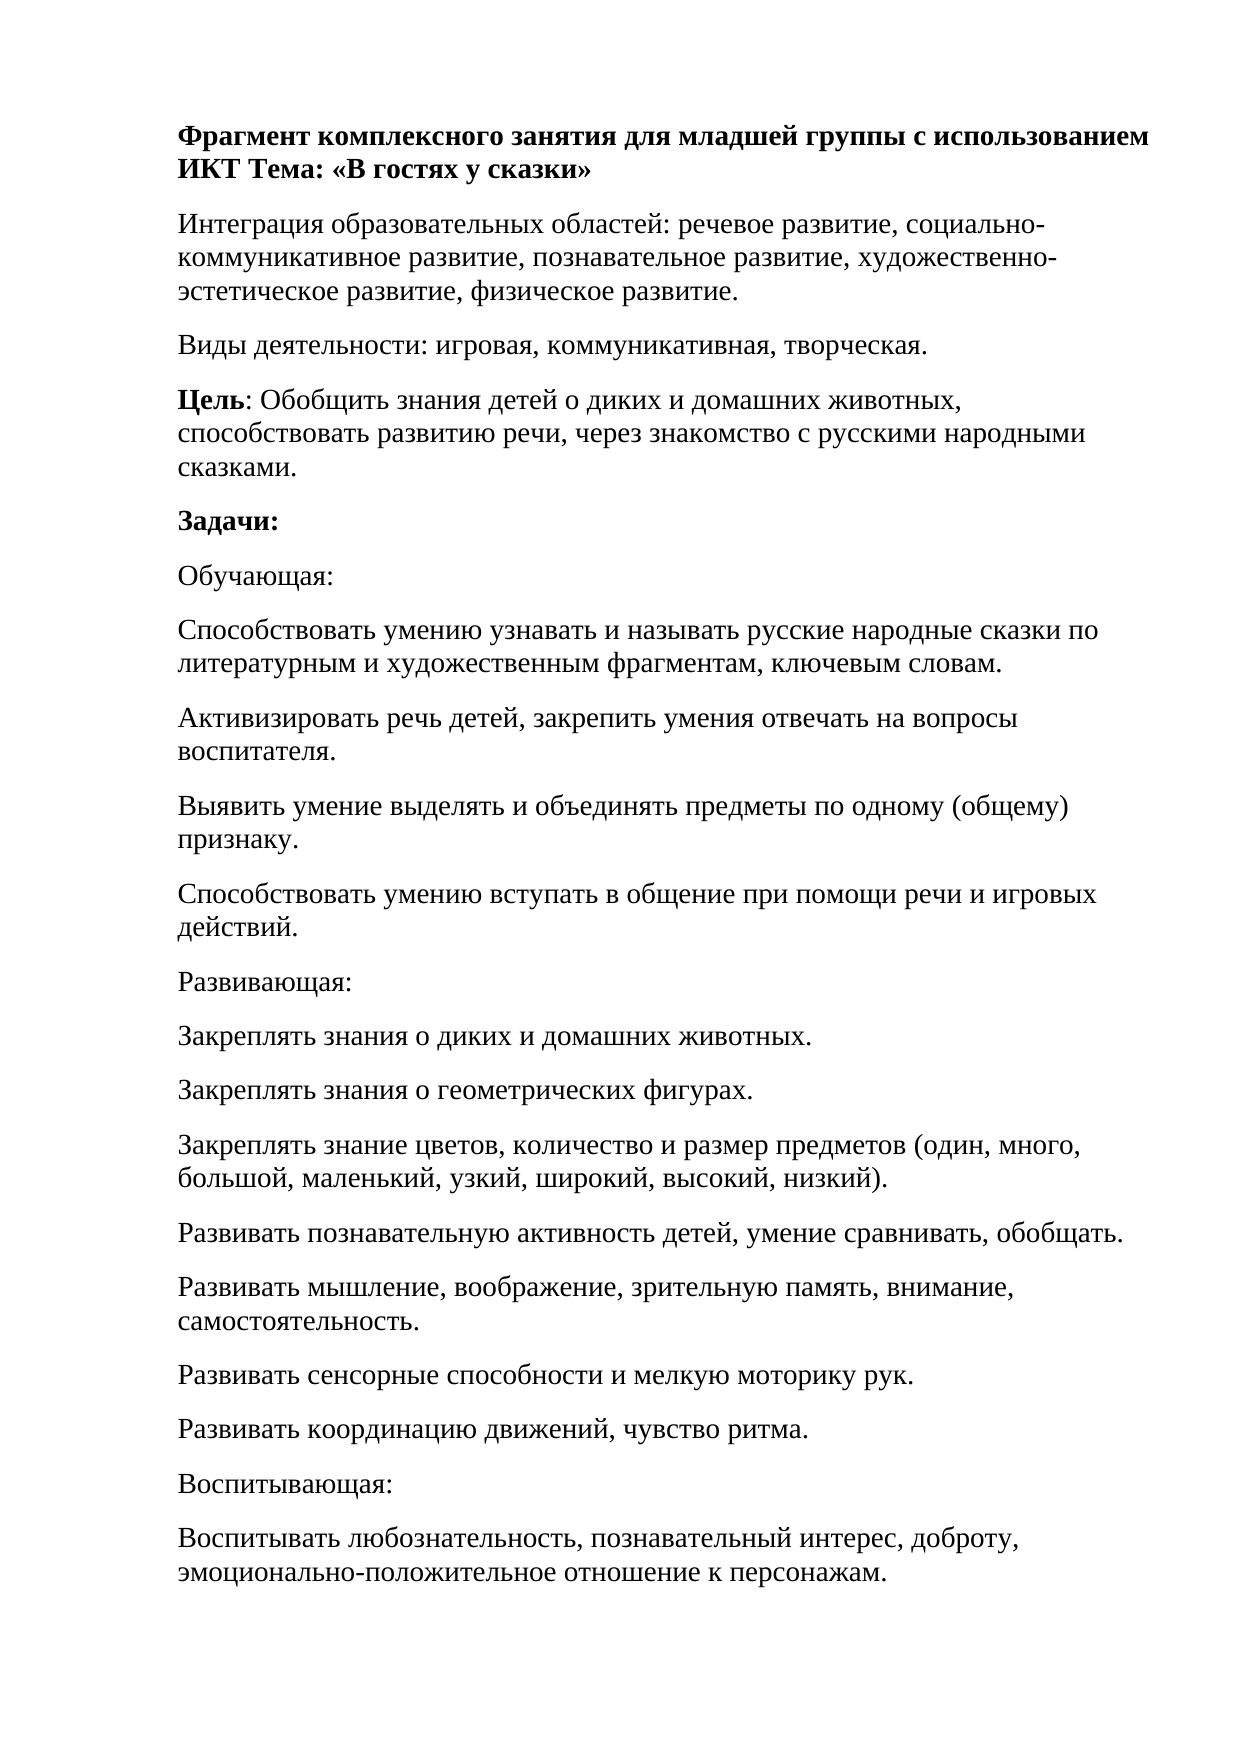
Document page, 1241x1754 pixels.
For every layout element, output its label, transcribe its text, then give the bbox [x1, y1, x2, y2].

text Закреплять знание цветов, количество и размер предметов (один, много, большой, маленький, узкий, широкий, высокий, низкий). [177, 1127, 1152, 1194]
text Развивать познавательную активность детей, умение сравнивать, обобщать. [177, 1215, 1152, 1248]
text Способствовать умению узнавать и называть русские народные сказки по литературным и художественным фрагментам, ключевым словам. [177, 612, 1152, 679]
text Воспитывать любознательность, познавательный интерес, доброту, эмоционально-положительное отношение к персонажам. [177, 1520, 1152, 1587]
text Фрагмент комплексного занятия для младшей группы с использованием ИКТ Тема: «В гостях у сказки» [177, 118, 1152, 185]
text Развивающая: [177, 964, 1152, 997]
text Активизировать речь детей, закрепить умения отвечать на вопросы воспитателя. [177, 700, 1152, 767]
text Цель: Обобщить знания детей о диких и домашних животных, способствовать развитию речи, через знакомство с русскими народными сказками. [177, 382, 1152, 482]
text Воспитывающая: [177, 1466, 1152, 1499]
text Закреплять знания о диких и домашних животных. [177, 1018, 1152, 1052]
text Выявить умение выделять и объединять предметы по одному (общему) признаку. [177, 788, 1152, 855]
text Интеграция образовательных областей: речевое развитие, социально-коммуникативное развитие, познавательное развитие, художественно-эстетическое развитие, физическое развитие. [177, 206, 1152, 307]
text Способствовать умению вступать в общение при помощи речи и игровых действий. [177, 876, 1152, 943]
text Развивать координацию движений, чувство ритма. [177, 1411, 1152, 1445]
text Задачи: [177, 503, 1152, 537]
text Закреплять знания о геометрических фигурах. [177, 1072, 1152, 1106]
text Обучающая: [177, 558, 1152, 591]
text Виды деятельности: игровая, коммуникативная, творческая. [177, 327, 1152, 361]
text Развивать сенсорные способности и мелкую моторику рук. [177, 1357, 1152, 1391]
text Развивать мышление, воображение, зрительную память, внимание, самостоятельность. [177, 1269, 1152, 1336]
